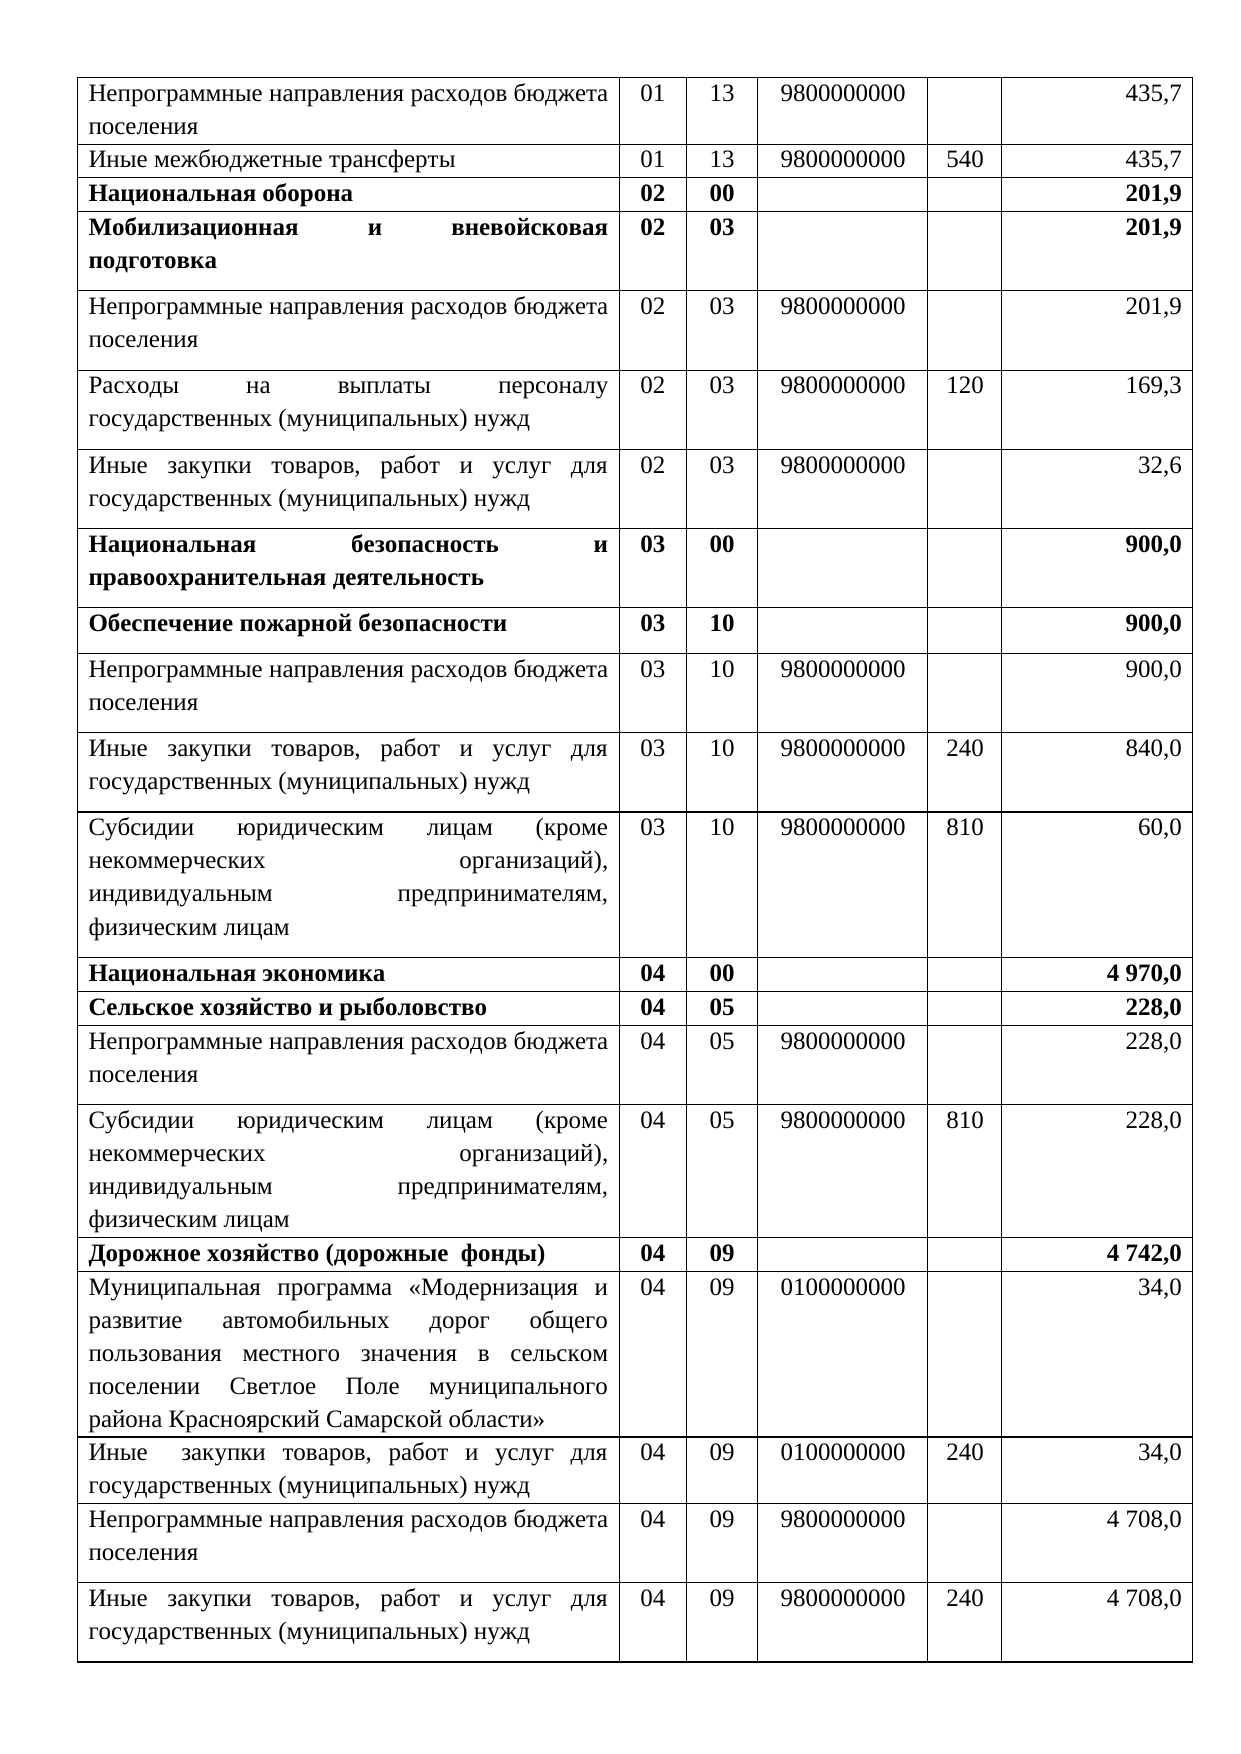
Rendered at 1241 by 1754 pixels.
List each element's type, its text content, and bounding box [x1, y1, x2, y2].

table_cell 04 [620, 958, 686, 991]
table_cell 13 [687, 78, 757, 143]
table_cell 10 [687, 608, 757, 653]
table_cell [928, 1272, 1001, 1436]
table_cell 04 [620, 1105, 686, 1237]
table_cell [928, 450, 1001, 528]
table_cell [758, 1238, 927, 1271]
table_cell 9800000000 [758, 1504, 927, 1582]
table_cell 228,0 [1002, 1105, 1192, 1237]
table_cell 04 [620, 1026, 686, 1104]
table_cell [928, 1504, 1001, 1582]
table_cell Непрограммные направления расходов бюджета поселения [78, 291, 619, 369]
table_cell 00 [687, 529, 757, 607]
table_cell [758, 212, 927, 290]
table_cell 04 [620, 1238, 686, 1271]
table_cell [928, 992, 1001, 1025]
table_cell 03 [620, 813, 686, 957]
table_cell 0100000000 [758, 1272, 927, 1436]
table_cell 04 [620, 1504, 686, 1582]
table_cell 02 [620, 371, 686, 449]
table_cell 03 [687, 450, 757, 528]
table_cell 4 742,0 [1002, 1238, 1192, 1271]
table_cell 201,9 [1002, 178, 1192, 211]
table_cell 240 [928, 733, 1001, 811]
table_cell 05 [687, 1026, 757, 1104]
table_cell Иные межбюджетные трансферты [78, 145, 619, 177]
table_cell 04 [620, 1583, 686, 1661]
table_cell 09 [687, 1272, 757, 1436]
table_cell 34,0 [1002, 1272, 1192, 1436]
table_cell Расходы на выплаты персоналу государственных (муниципальных) нужд [78, 371, 619, 449]
table_cell 00 [687, 178, 757, 211]
table_cell 03 [687, 212, 757, 290]
table_cell 9800000000 [758, 813, 927, 957]
table_cell [758, 178, 927, 211]
table_cell Иные закупки товаров, работ и услуг для государственных (муниципальных) нужд [78, 1438, 619, 1503]
table_cell 120 [928, 371, 1001, 449]
table_cell 34,0 [1002, 1438, 1192, 1503]
table_cell [928, 529, 1001, 607]
table_cell [928, 178, 1001, 211]
table_cell 09 [687, 1438, 757, 1503]
table_cell 10 [687, 733, 757, 811]
table_cell [758, 608, 927, 653]
table_cell 900,0 [1002, 654, 1192, 732]
table_cell 9800000000 [758, 78, 927, 143]
table_cell 03 [620, 608, 686, 653]
table_cell 9800000000 [758, 654, 927, 732]
table_cell [928, 1026, 1001, 1104]
table_cell Обеспечение пожарной безопасности [78, 608, 619, 653]
table_cell 228,0 [1002, 992, 1192, 1025]
table_cell [928, 608, 1001, 653]
table_cell 4 708,0 [1002, 1504, 1192, 1582]
table_cell Непрограммные направления расходов бюджета поселения [78, 1026, 619, 1104]
table_cell [928, 291, 1001, 369]
table_cell 05 [687, 992, 757, 1025]
table_cell 02 [620, 178, 686, 211]
table_cell 810 [928, 1105, 1001, 1237]
table_cell 9800000000 [758, 1105, 927, 1237]
table_cell Иные закупки товаров, работ и услуг для государственных (муниципальных) нужд [78, 733, 619, 811]
table_cell 04 [620, 992, 686, 1025]
table_cell [928, 212, 1001, 290]
table_cell 9800000000 [758, 145, 927, 177]
table_cell Иные закупки товаров, работ и услуг для государственных (муниципальных) нужд [78, 1583, 619, 1661]
table_cell 10 [687, 813, 757, 957]
table_cell [758, 529, 927, 607]
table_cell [78, 1504, 619, 1582]
table_cell Иные закупки товаров, работ и услуг для государственных (муниципальных) нужд [78, 450, 619, 528]
table_cell 03 [687, 291, 757, 369]
table_cell 04 [620, 1272, 686, 1436]
table_cell 810 [928, 813, 1001, 957]
table_cell 01 [620, 145, 686, 177]
table_cell 02 [620, 212, 686, 290]
table_cell 201,9 [1002, 212, 1192, 290]
table_cell 9800000000 [758, 1026, 927, 1104]
table_cell 4 708,0 [1002, 1583, 1192, 1661]
table_cell 00 [687, 958, 757, 991]
table_cell 09 [687, 1504, 757, 1582]
table_cell 32,6 [1002, 450, 1192, 528]
table_cell [928, 78, 1001, 143]
table_cell 03 [620, 733, 686, 811]
table_cell Субсидии юридическим лицам (кроме некоммерческих организаций), индивидуальным предпринимателям, физическим лицам [78, 813, 619, 957]
table_cell 09 [687, 1583, 757, 1661]
table_cell 05 [687, 1105, 757, 1237]
table_cell Муниципальная программа «Модернизация и развитие автомобильных дорог общего пользования местного значения в сельском поселении Светлое Поле муниципального района Красноярский Самарской области» [78, 1272, 619, 1436]
table_cell [758, 992, 927, 1025]
table_cell 169,3 [1002, 371, 1192, 449]
table_cell 04 [620, 1438, 686, 1503]
table_cell 09 [687, 1238, 757, 1271]
table_cell Национальная оборона [78, 178, 619, 211]
table_cell 201,9 [1002, 291, 1192, 369]
table_cell 02 [620, 291, 686, 369]
table_cell 9800000000 [758, 291, 927, 369]
table_cell 9800000000 [758, 371, 927, 449]
table_cell [928, 654, 1001, 732]
table_cell Мобилизационная и вневойсковая подготовка [78, 212, 619, 290]
table_cell 01 [620, 78, 686, 143]
table_cell 900,0 [1002, 529, 1192, 607]
table_cell 9800000000 [758, 450, 927, 528]
table_cell 10 [687, 654, 757, 732]
table_cell 435,7 [1002, 145, 1192, 177]
table_cell Сельское хозяйство и рыболовство [78, 992, 619, 1025]
table_cell 03 [687, 371, 757, 449]
table_cell 840,0 [1002, 733, 1192, 811]
table_cell Национальная экономика [78, 958, 619, 991]
table_cell Субсидии юридическим лицам (кроме некоммерческих организаций), индивидуальным предпринимателям, физическим лицам [78, 1105, 619, 1237]
table_cell 03 [620, 654, 686, 732]
table_cell 9800000000 [758, 1583, 927, 1661]
table_cell 540 [928, 145, 1001, 177]
table_cell 60,0 [1002, 813, 1192, 957]
table_cell 9800000000 [758, 733, 927, 811]
table_cell 900,0 [1002, 608, 1192, 653]
table_cell 435,7 [1002, 78, 1192, 143]
table_cell 02 [620, 450, 686, 528]
table_cell [928, 958, 1001, 991]
table_cell 4 970,0 [1002, 958, 1192, 991]
table_cell Непрограммные направления расходов бюджета поселения [78, 654, 619, 732]
table_cell Национальная безопасность и правоохранительная деятельность [78, 529, 619, 607]
table_cell 240 [928, 1438, 1001, 1503]
table_cell 228,0 [1002, 1026, 1192, 1104]
table_cell [758, 958, 927, 991]
table_cell 240 [928, 1583, 1001, 1661]
table_cell 0100000000 [758, 1438, 927, 1503]
table_cell 03 [620, 529, 686, 607]
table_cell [78, 78, 619, 143]
table_cell 13 [687, 145, 757, 177]
table_cell Дорожное хозяйство (дорожные фонды) [78, 1238, 619, 1271]
table_cell [928, 1238, 1001, 1271]
